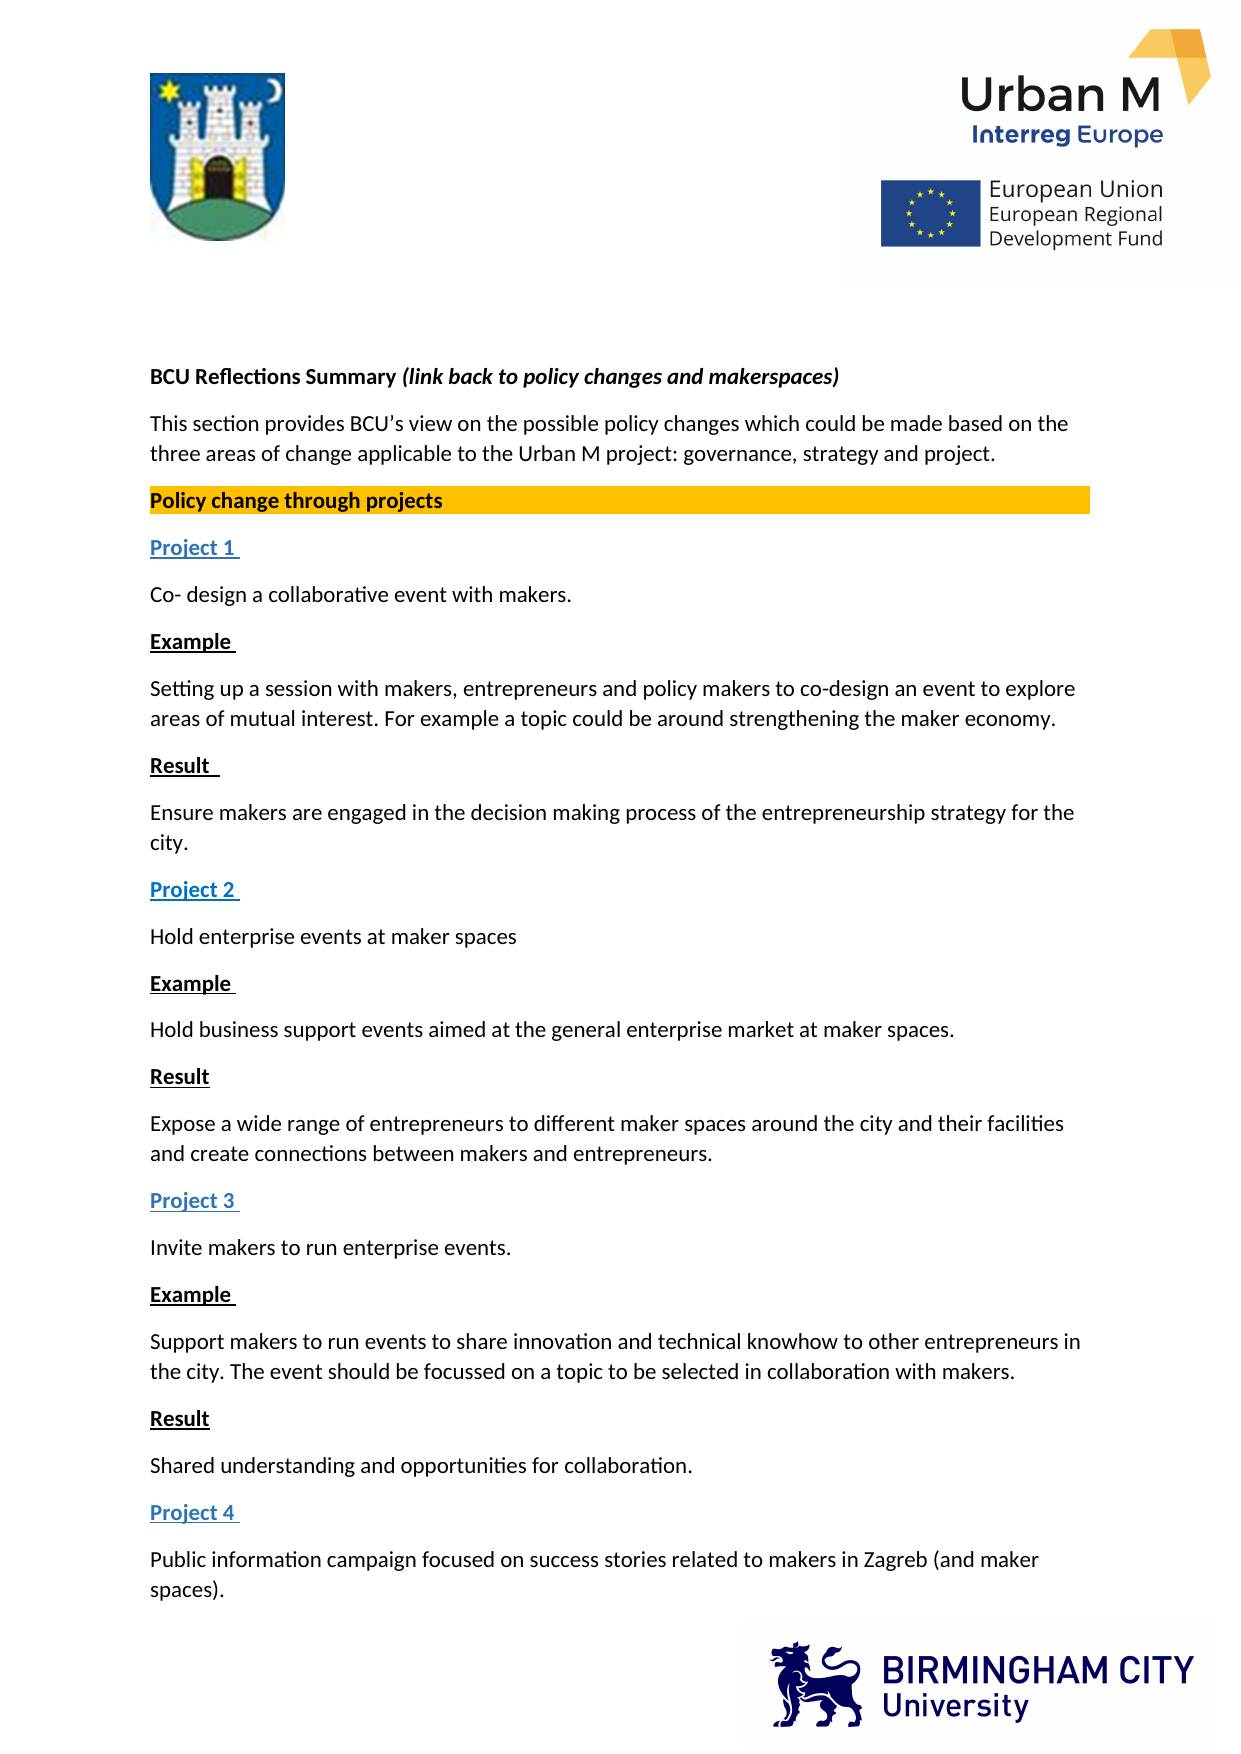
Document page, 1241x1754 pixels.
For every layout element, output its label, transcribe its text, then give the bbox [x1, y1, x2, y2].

text Hold business support events aimed at the general enterprise market at maker spaces. [150, 1016, 1090, 1044]
text Result [150, 1404, 1090, 1432]
text Project 4 [150, 1498, 1090, 1526]
text Co- design a collaborative event with makers. [150, 580, 1090, 608]
text Public information campaign focused on success stories related to makers in Zagreb (and maker spaces). [150, 1545, 1090, 1603]
text Example [150, 627, 1090, 655]
text Project 2 [150, 875, 1090, 903]
text Invite makers to run enterprise events. [150, 1233, 1090, 1261]
text Hold enterprise events at maker spaces [150, 922, 1090, 950]
text Policy change through projects [150, 486, 1090, 514]
text Shared understanding and opportunities for collaboration. [150, 1451, 1090, 1479]
text Support makers to run events to share innovation and technical knowhow to other entrepreneurs in the city. The event should be focussed on a topic to be selected in collaboration with makers. [150, 1327, 1090, 1385]
text Example [150, 1280, 1090, 1308]
picture [842, 3, 1238, 286]
text Result [150, 1062, 1090, 1091]
text Result [150, 751, 1090, 779]
text Project 3 [150, 1186, 1090, 1214]
picture [741, 1617, 1217, 1749]
text Example [150, 969, 1090, 997]
picture [150, 73, 285, 241]
text BCU Reflections Summary (link back to policy changes and makerspaces) [150, 362, 1090, 391]
text This section provides BCU’s view on the possible policy changes which could be made based on the three areas of change applicable to the Urban M project: governance, strategy and project. [150, 409, 1090, 468]
text Ensure makers are engaged in the decision making process of the entrepreneurship strategy for the city. [150, 798, 1090, 856]
text Project 1 [150, 533, 1090, 561]
text Setting up a session with makers, entrepreneurs and policy makers to co-design an event to explore areas of mutual interest. For example a topic could be around strengthening the maker economy. [150, 674, 1090, 732]
text Expose a wide range of entrepreneurs to different maker spaces around the city and their facilities and create connections between makers and entrepreneurs. [150, 1109, 1090, 1168]
